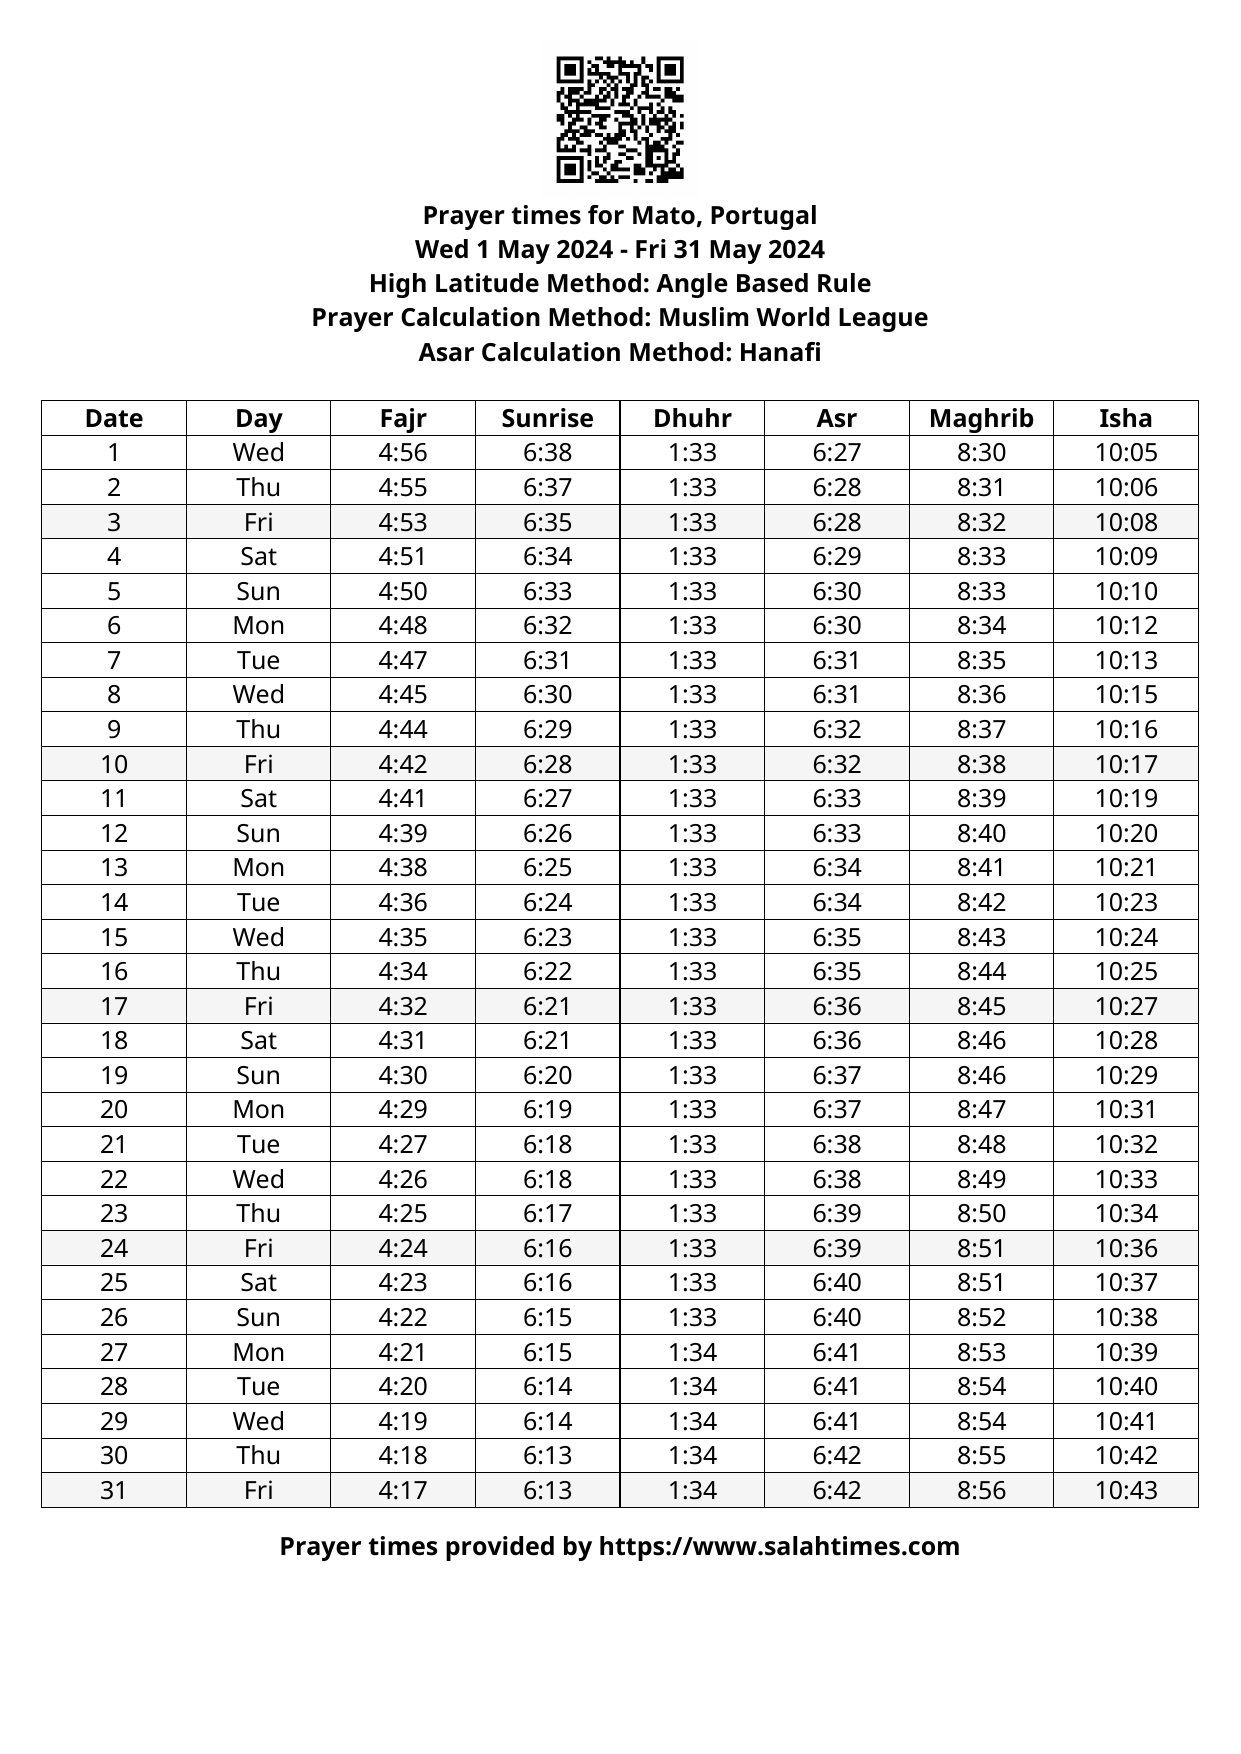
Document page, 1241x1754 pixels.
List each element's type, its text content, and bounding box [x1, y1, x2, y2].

table_cell 1:33 [621, 1266, 764, 1299]
table_header Dhuhr [621, 401, 764, 434]
table_cell Sat [187, 1024, 330, 1057]
table_cell 4:31 [331, 1024, 475, 1057]
picture [542, 41, 699, 198]
table_cell 10:23 [1054, 885, 1198, 919]
table_cell 6:31 [765, 643, 909, 677]
table_cell Mon [187, 1335, 330, 1368]
table_cell 10:37 [1054, 1266, 1198, 1299]
table_cell 8:30 [910, 436, 1053, 469]
table_cell 6:28 [476, 747, 619, 780]
table_cell 30 [42, 1439, 186, 1472]
table_cell 1:34 [621, 1369, 764, 1403]
table_cell 6:33 [765, 781, 909, 815]
table_cell 11 [42, 781, 186, 815]
table_cell Thu [187, 1439, 330, 1472]
table_cell 6:40 [765, 1300, 909, 1334]
table_cell Thu [187, 1196, 330, 1230]
table_cell 8:51 [910, 1231, 1053, 1264]
table_cell 8:39 [910, 781, 1053, 815]
table_cell 3 [42, 505, 186, 538]
table_cell 4:30 [331, 1058, 475, 1092]
table_cell 6:40 [765, 1266, 909, 1299]
table_cell 4:38 [331, 851, 475, 884]
table_cell 8:42 [910, 885, 1053, 919]
table_cell 4:39 [331, 816, 475, 849]
table_cell 10:19 [1054, 781, 1198, 815]
table_cell 4:20 [331, 1369, 475, 1403]
table_cell 29 [42, 1404, 186, 1437]
table_cell 8:51 [910, 1266, 1053, 1299]
table_cell 4:21 [331, 1335, 475, 1368]
table_cell Wed [187, 1404, 330, 1437]
table_cell 6:19 [476, 1093, 619, 1126]
table_cell Mon [187, 609, 330, 642]
table_cell 6 [42, 609, 186, 642]
table_cell 10:17 [1054, 747, 1198, 780]
table_cell 6:30 [765, 574, 909, 607]
table_cell Tue [187, 643, 330, 677]
table_cell 4:50 [331, 574, 475, 607]
table_cell 4:24 [331, 1231, 475, 1264]
table_cell 8 [42, 678, 186, 711]
table_cell 1:33 [621, 816, 764, 849]
table_cell 8:41 [910, 851, 1053, 884]
table_cell 1:34 [621, 1404, 764, 1437]
table_cell 10:33 [1054, 1162, 1198, 1195]
table_cell 10:06 [1054, 470, 1198, 504]
table_cell 1:33 [621, 1300, 764, 1334]
table_cell 6:20 [476, 1058, 619, 1092]
table_cell 1:33 [621, 1196, 764, 1230]
table_cell 13 [42, 851, 186, 884]
table_cell 6:27 [476, 781, 619, 815]
table_cell 6:37 [765, 1093, 909, 1126]
table_cell 7 [42, 643, 186, 677]
table_cell 6:36 [765, 989, 909, 1022]
table_cell 8:37 [910, 712, 1053, 746]
table_cell 6:30 [765, 609, 909, 642]
table_cell 10:16 [1054, 712, 1198, 746]
table_cell 10:32 [1054, 1127, 1198, 1161]
table_cell 10:36 [1054, 1231, 1198, 1264]
table_cell 1 [42, 436, 186, 469]
table_cell Fri [187, 1231, 330, 1264]
table_cell 4:25 [331, 1196, 475, 1230]
table_cell 1:33 [621, 678, 764, 711]
table_cell 8:35 [910, 643, 1053, 677]
table_cell 8:36 [910, 678, 1053, 711]
table_cell Fri [187, 747, 330, 780]
text Wed 1 May 2024 - Fri 31 May 2024 [42, 232, 1198, 266]
table_cell 6:30 [476, 678, 619, 711]
table_cell 4:34 [331, 954, 475, 988]
table_cell Tue [187, 1369, 330, 1403]
table_cell 1:33 [621, 539, 764, 573]
table_cell 10:21 [1054, 851, 1198, 884]
table_cell 4:48 [331, 609, 475, 642]
table_header Asr [765, 401, 909, 434]
table_cell 8:38 [910, 747, 1053, 780]
table_cell 6:35 [765, 954, 909, 988]
table_cell 6:18 [476, 1127, 619, 1161]
table_cell 10:13 [1054, 643, 1198, 677]
table_cell 9 [42, 712, 186, 746]
table_cell 8:54 [910, 1404, 1053, 1437]
table_cell 8:48 [910, 1127, 1053, 1161]
table_cell Sat [187, 539, 330, 573]
table_cell Thu [187, 712, 330, 746]
table_cell Wed [187, 920, 330, 953]
table_cell Fri [187, 989, 330, 1022]
table_cell Fri [187, 1473, 330, 1507]
table_cell 4:55 [331, 470, 475, 504]
table_cell 10:41 [1054, 1404, 1198, 1437]
table_cell 1:33 [621, 1162, 764, 1195]
table_cell 6:39 [765, 1231, 909, 1264]
table_cell Sun [187, 574, 330, 607]
table_cell 4:17 [331, 1473, 475, 1507]
table_cell 6:21 [476, 1024, 619, 1057]
table_cell Sun [187, 1058, 330, 1092]
table_cell Wed [187, 436, 330, 469]
table_cell 4:27 [331, 1127, 475, 1161]
table_cell 14 [42, 885, 186, 919]
table_cell 1:33 [621, 781, 764, 815]
table_cell 4:29 [331, 1093, 475, 1126]
table_cell 6:42 [765, 1439, 909, 1472]
table_cell 6:32 [765, 712, 909, 746]
table_cell 5 [42, 574, 186, 607]
table_cell 6:33 [476, 574, 619, 607]
table_cell 12 [42, 816, 186, 849]
table_cell 8:54 [910, 1369, 1053, 1403]
table_cell 4:45 [331, 678, 475, 711]
table_cell 6:32 [765, 747, 909, 780]
table_cell 6:41 [765, 1404, 909, 1437]
table_cell 10:15 [1054, 678, 1198, 711]
table_cell 10:39 [1054, 1335, 1198, 1368]
table_cell 6:14 [476, 1369, 619, 1403]
table_cell 17 [42, 989, 186, 1022]
table_cell 1:33 [621, 609, 764, 642]
table_cell 6:34 [476, 539, 619, 573]
table_cell 8:44 [910, 954, 1053, 988]
table_cell 6:29 [476, 712, 619, 746]
table_cell 10:10 [1054, 574, 1198, 607]
table_cell 4:35 [331, 920, 475, 953]
table_cell 1:33 [621, 1231, 764, 1264]
table_cell 8:33 [910, 574, 1053, 607]
table_cell 8:43 [910, 920, 1053, 953]
table_cell 8:50 [910, 1196, 1053, 1230]
table_cell 19 [42, 1058, 186, 1092]
table_cell 18 [42, 1024, 186, 1057]
table_cell 4:23 [331, 1266, 475, 1299]
table_cell 25 [42, 1266, 186, 1299]
table_cell 1:34 [621, 1439, 764, 1472]
table_cell 4:56 [331, 436, 475, 469]
table_cell 6:37 [476, 470, 619, 504]
table_cell 6:23 [476, 920, 619, 953]
table_cell 1:33 [621, 920, 764, 953]
table_cell 10:42 [1054, 1439, 1198, 1472]
table_cell 6:15 [476, 1335, 619, 1368]
table_cell 1:33 [621, 643, 764, 677]
table_cell 6:31 [476, 643, 619, 677]
table_cell 10:34 [1054, 1196, 1198, 1230]
table_cell 6:28 [765, 470, 909, 504]
table_cell Thu [187, 954, 330, 988]
table_cell 8:49 [910, 1162, 1053, 1195]
table_cell 6:18 [476, 1162, 619, 1195]
table_cell 6:27 [765, 436, 909, 469]
table_cell 24 [42, 1231, 186, 1264]
table_cell 6:15 [476, 1300, 619, 1334]
table_cell 1:33 [621, 712, 764, 746]
table_cell 6:13 [476, 1473, 619, 1507]
table_cell 6:41 [765, 1335, 909, 1368]
table_cell 10:40 [1054, 1369, 1198, 1403]
table_cell 10:31 [1054, 1093, 1198, 1126]
table_cell 6:29 [765, 539, 909, 573]
table_cell 4:18 [331, 1439, 475, 1472]
table_cell 6:35 [476, 505, 619, 538]
text Prayer times provided by https://www.salahtimes.com [42, 1528, 1198, 1563]
table_cell Sat [187, 1266, 330, 1299]
table_cell 6:21 [476, 989, 619, 1022]
table_cell 8:31 [910, 470, 1053, 504]
table_cell 6:42 [765, 1473, 909, 1507]
table_cell 1:34 [621, 1335, 764, 1368]
table_cell 10:24 [1054, 920, 1198, 953]
table_cell 10:43 [1054, 1473, 1198, 1507]
table_cell 6:22 [476, 954, 619, 988]
table_cell 6:28 [765, 505, 909, 538]
table_cell 6:39 [765, 1196, 909, 1230]
table_cell Fri [187, 505, 330, 538]
table_cell 15 [42, 920, 186, 953]
table_cell 8:46 [910, 1058, 1053, 1092]
table_cell 6:38 [765, 1162, 909, 1195]
table_cell 6:25 [476, 851, 619, 884]
table_header Date [42, 401, 186, 434]
table_cell 10:27 [1054, 989, 1198, 1022]
table_cell 10:29 [1054, 1058, 1198, 1092]
table_cell 10:05 [1054, 436, 1198, 469]
table_cell 8:52 [910, 1300, 1053, 1334]
table_cell 1:33 [621, 436, 764, 469]
table_cell 1:33 [621, 1024, 764, 1057]
table_cell 27 [42, 1335, 186, 1368]
table_cell 22 [42, 1162, 186, 1195]
table_header Isha [1054, 401, 1198, 434]
table_cell 21 [42, 1127, 186, 1161]
table_cell 6:35 [765, 920, 909, 953]
table_cell 6:14 [476, 1404, 619, 1437]
table_cell 6:16 [476, 1266, 619, 1299]
table_cell 4:53 [331, 505, 475, 538]
table_cell Wed [187, 678, 330, 711]
table_cell Wed [187, 1162, 330, 1195]
table_cell 4:26 [331, 1162, 475, 1195]
table_cell 8:46 [910, 1024, 1053, 1057]
text Prayer Calculation Method: Muslim World League [42, 300, 1198, 334]
table_cell 6:26 [476, 816, 619, 849]
table_cell 8:33 [910, 539, 1053, 573]
table_header Sunrise [476, 401, 619, 434]
table_cell 10:12 [1054, 609, 1198, 642]
table_cell 8:47 [910, 1093, 1053, 1126]
table_cell 6:37 [765, 1058, 909, 1092]
table_cell 4:22 [331, 1300, 475, 1334]
table_cell 6:31 [765, 678, 909, 711]
table_cell 6:38 [765, 1127, 909, 1161]
table_cell 6:32 [476, 609, 619, 642]
table_cell 6:36 [765, 1024, 909, 1057]
table_cell 4 [42, 539, 186, 573]
table_cell 8:34 [910, 609, 1053, 642]
table_cell 4:32 [331, 989, 475, 1022]
table_cell 1:33 [621, 885, 764, 919]
table_cell 23 [42, 1196, 186, 1230]
table_header Fajr [331, 401, 475, 434]
table_cell 10:09 [1054, 539, 1198, 573]
table_cell 1:33 [621, 1058, 764, 1092]
table_header Maghrib [910, 401, 1053, 434]
table_cell 1:33 [621, 851, 764, 884]
table_cell 4:36 [331, 885, 475, 919]
table_cell 8:53 [910, 1335, 1053, 1368]
table_cell 1:33 [621, 1093, 764, 1126]
table_cell Thu [187, 470, 330, 504]
table_cell 6:17 [476, 1196, 619, 1230]
table_cell 10:20 [1054, 816, 1198, 849]
table_cell 6:38 [476, 436, 619, 469]
table_cell 1:33 [621, 1127, 764, 1161]
table_cell 2 [42, 470, 186, 504]
table_cell 8:32 [910, 505, 1053, 538]
table_cell 4:41 [331, 781, 475, 815]
table_cell 8:56 [910, 1473, 1053, 1507]
text Prayer times for Mato, Portugal [42, 198, 1198, 232]
table_cell 4:19 [331, 1404, 475, 1437]
table_cell 4:42 [331, 747, 475, 780]
table_cell 26 [42, 1300, 186, 1334]
table_cell 1:33 [621, 470, 764, 504]
table_cell 16 [42, 954, 186, 988]
table_cell 10:28 [1054, 1024, 1198, 1057]
table_cell 10:25 [1054, 954, 1198, 988]
table_cell Tue [187, 1127, 330, 1161]
table_cell 4:51 [331, 539, 475, 573]
table_cell 1:33 [621, 505, 764, 538]
table_cell 4:47 [331, 643, 475, 677]
text High Latitude Method: Angle Based Rule [42, 266, 1198, 300]
text Asar Calculation Method: Hanafi [42, 334, 1198, 368]
table_cell 20 [42, 1093, 186, 1126]
table_cell 8:55 [910, 1439, 1053, 1472]
table_cell Sat [187, 781, 330, 815]
table_cell Sun [187, 1300, 330, 1334]
table_cell 10:38 [1054, 1300, 1198, 1334]
table_cell 10:08 [1054, 505, 1198, 538]
table_header Day [187, 401, 330, 434]
table_cell 6:41 [765, 1369, 909, 1403]
table_cell 6:24 [476, 885, 619, 919]
table_cell 6:34 [765, 885, 909, 919]
table_cell Mon [187, 1093, 330, 1126]
table_cell Tue [187, 885, 330, 919]
table_cell 6:13 [476, 1439, 619, 1472]
table_cell 31 [42, 1473, 186, 1507]
table_cell 1:33 [621, 954, 764, 988]
table_cell 6:33 [765, 816, 909, 849]
table_cell 8:40 [910, 816, 1053, 849]
table_cell 1:33 [621, 989, 764, 1022]
table_cell 1:34 [621, 1473, 764, 1507]
table_cell Sun [187, 816, 330, 849]
table_cell 1:33 [621, 574, 764, 607]
table_cell 6:16 [476, 1231, 619, 1264]
table_cell 6:34 [765, 851, 909, 884]
table_cell Mon [187, 851, 330, 884]
table_cell 1:33 [621, 747, 764, 780]
table_cell 28 [42, 1369, 186, 1403]
table_cell 10 [42, 747, 186, 780]
table_cell 8:45 [910, 989, 1053, 1022]
table_cell 4:44 [331, 712, 475, 746]
